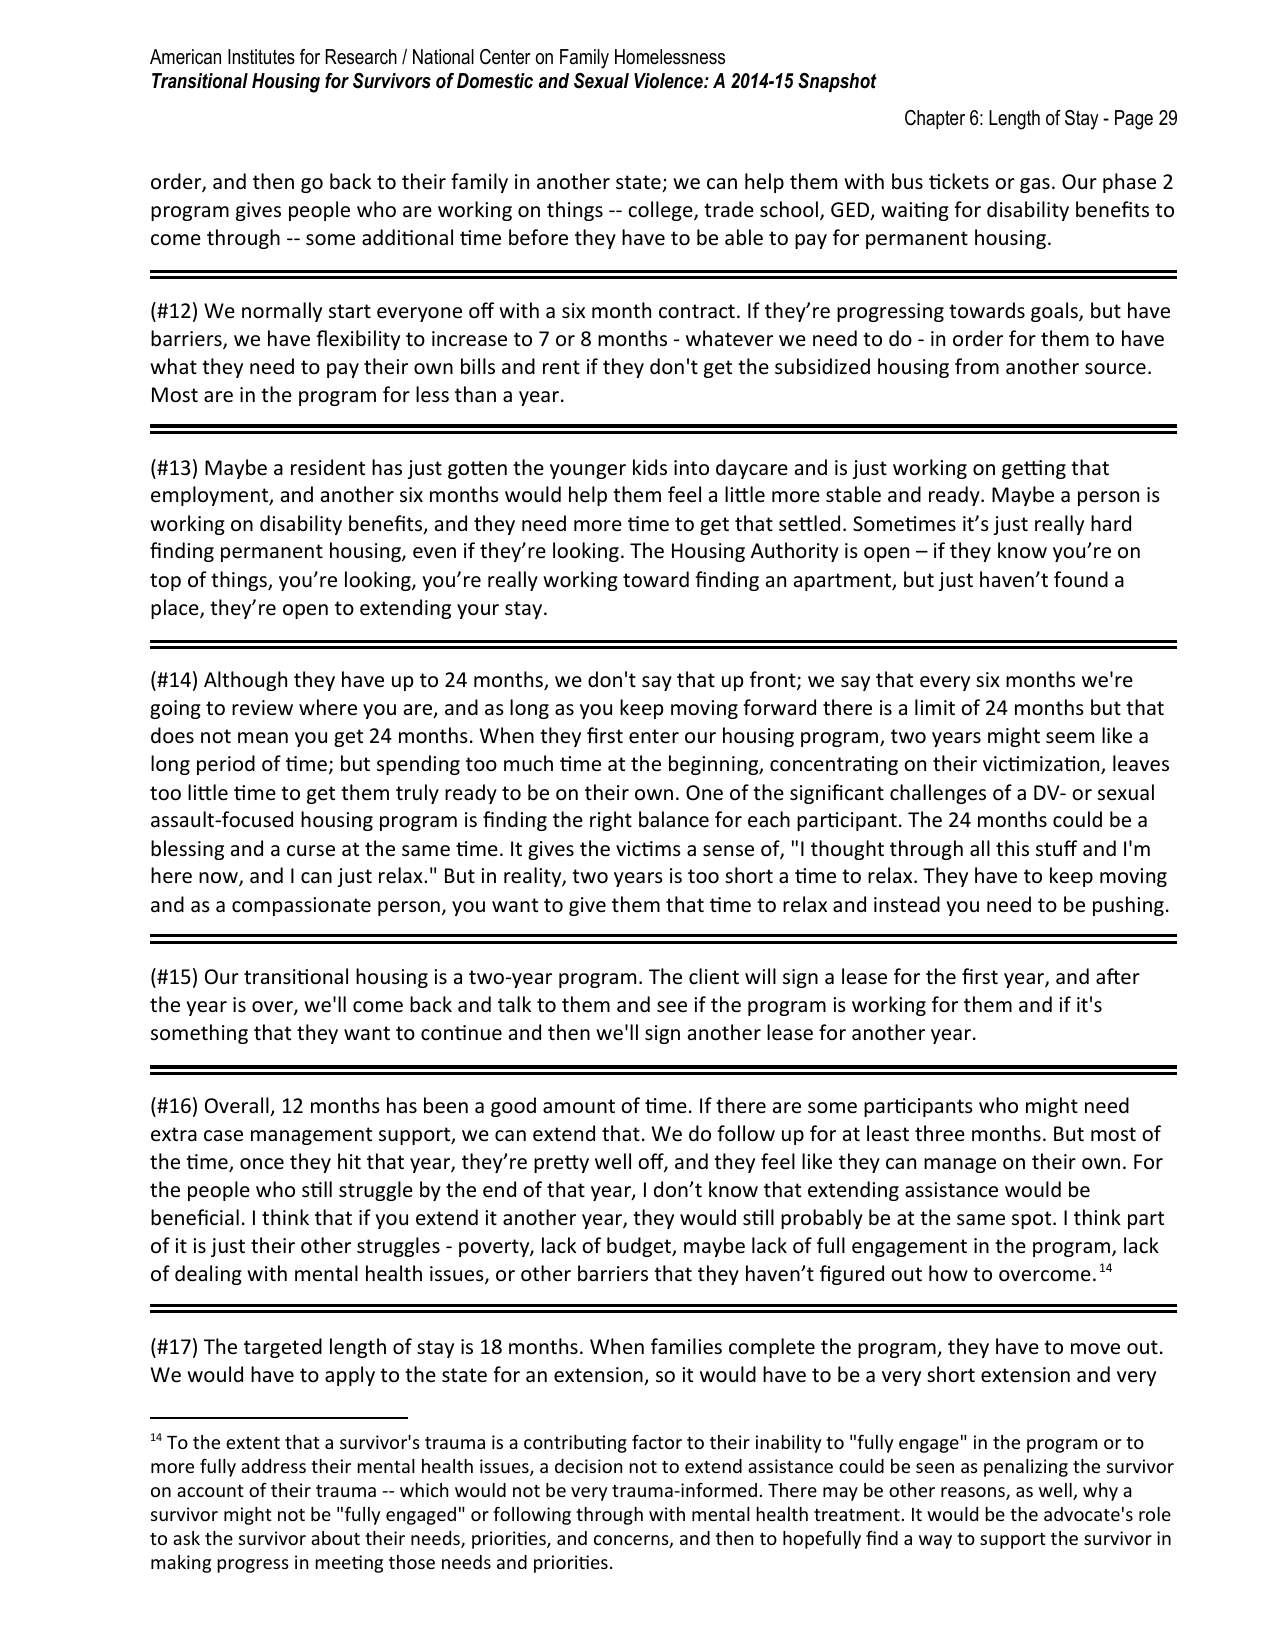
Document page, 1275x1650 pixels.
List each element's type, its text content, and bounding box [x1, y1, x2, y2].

text (#15) Our transitional housing is a two-year program. The client will sign a lease for the first year, and after the year is over, we'll come back and talk to them and see if the program is working for them and if it's something that they want to continue and then we'll sign another lease for another year. [150, 962, 1177, 1047]
text (#13) Maybe a resident has just gotten the younger kids into daycare and is just working on getting that employment, and another six months would help them feel a little more stable and ready. Maybe a person is working on disability benefits, and they need more time to get that settled. Sometimes it’s just really hard finding permanent housing, even if they’re looking. The Housing Authority is open – if they know you’re on top of things, you’re looking, you’re really working toward finding an apartment, but just haven’t found a place, they’re open to extending your stay. [150, 453, 1177, 621]
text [150, 167, 1177, 251]
text (#14) Although they have up to 24 months, we don't say that up front; we say that every six months we're going to review where you are, and as long as you keep moving forward there is a limit of 24 months but that does not mean you get 24 months. When they first enter our housing program, two years might seem like a long period of time; but spending too much time at the beginning, concentrating on their victimization, leaves too little time to get them truly ready to be on their own. One of the significant challenges of a DV- or sexual assault-focused housing program is finding the right balance for each participant. The 24 months could be a blessing and a curse at the same time. It gives the victims a sense of, "I thought through all this stuff and I'm here now, and I can just relax." But in reality, two years is too short a time to relax. They have to keep moving and as a compassionate person, you want to give them that time to relax and instead you need to be pushing. [150, 649, 1177, 934]
text (#16) Overall, 12 months has been a good amount of time. If there are some participants who might need extra case management support, we can extend that. We do follow up for at least three months. But most of the time, once they hit that year, they’re pretty well off, and they feel like they can manage on their own. For the people who still struggle by the end of that year, I don’t know that extending assistance would be beneficial. I think that if you extend it another year, they would still probably be at the same spot. I think part of it is just their other struggles - poverty, lack of budget, maybe lack of full engagement in the program, lack of dealing with mental health issues, or other barriers that they haven’t figured out how to overcome. [150, 1075, 1177, 1304]
text (#12) We normally start everyone off with a six month contract. If they’re progressing towards goals, but have barriers, we have flexibility to increase to 7 or 8 months - whatever we need to do - in order for them to have what they need to pay their own bills and rent if they don't get the subsidized housing from another source. Most are in the program for less than a year. [150, 279, 1177, 424]
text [150, 1332, 1177, 1388]
